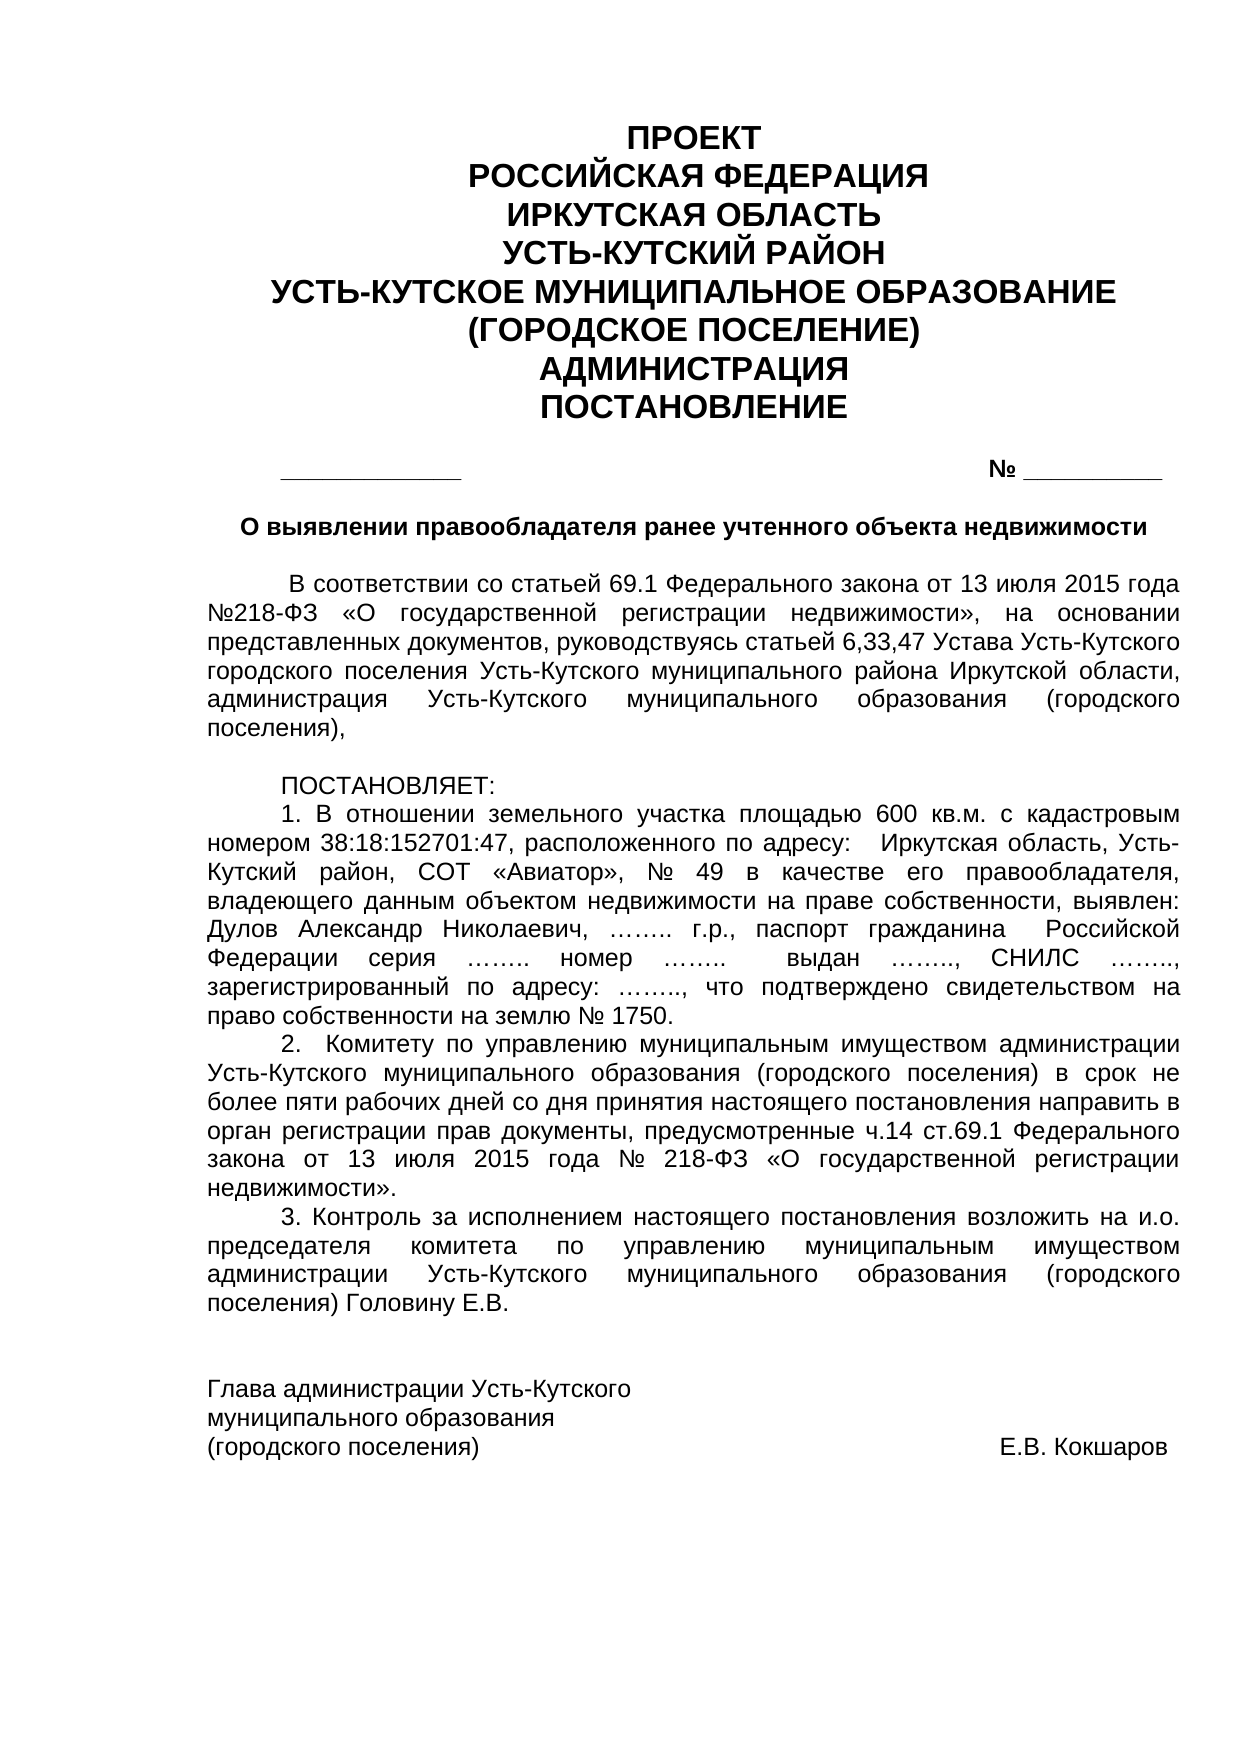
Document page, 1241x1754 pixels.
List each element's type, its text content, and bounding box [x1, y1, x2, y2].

text (ГОРОДСКОЕ ПОСЕЛЕНИЕ) [207, 310, 1181, 349]
text РОССИЙСКАЯ ФЕДЕРАЦИЯ [207, 157, 1181, 195]
text (городского поселения) Е.В. Кокшаров [207, 1432, 1181, 1461]
text ПРОЕКТ [207, 118, 1181, 157]
text УСТЬ-КУТСКОЕ МУНИЦИПАЛЬНОЕ ОБРАЗОВАНИЕ [207, 272, 1181, 310]
text О выявлении правообладателя ранее учтенного объекта недвижимости [207, 512, 1181, 541]
text ПОСТАНОВЛЯЕТ: [207, 771, 1181, 799]
text 2. Комитету по управлению муниципальным имуществом администрации Усть-Кутского муниципального образования (городского поселения) в срок не более пяти рабочих дней со дня принятия настоящего постановления направить в орган регистрации прав документы, предусмотренные ч.14 ст.69.1 Федерального закона от 13 июля 2015 года № 218-ФЗ «О государственной регистрации недвижимости». [207, 1029, 1181, 1202]
text Глава администрации Усть-Кутского [207, 1374, 1181, 1403]
text В соответствии со статьей 69.1 Федерального закона от 13 июля 2015 года №218-ФЗ «О государственной регистрации недвижимости», на основании представленных документов, руководствуясь статьей 6,33,47 Устава Усть-Кутского городского поселения Усть-Кутского муниципального района Иркутской области, администрация Усть-Кутского муниципального образования (городского поселения), [207, 569, 1181, 742]
text УСТЬ-КУТСКИЙ РАЙОН [207, 233, 1181, 272]
text 1. В отношении земельного участка площадью 600 кв.м. с кадастровым номером 38:18:152701:47, расположенного по адресу: Иркутская область, Усть-Кутский район, СОТ «Авиатор», № 49 в качестве его правообладателя, владеющего данным объектом недвижимости на праве собственности, выявлен: Дулов Александр Николаевич, …….. г.р., паспорт гражданина Российской Федерации серия …….. номер …….. выдан …….., СНИЛС …….., зарегистрированный по адресу: …….., что подтверждено свидетельством на право собственности на землю № 1750. [207, 799, 1181, 1029]
text АДМИНИСТРАЦИЯ [207, 349, 1181, 387]
text 3. Контроль за исполнением настоящего постановления возложить на и.о. председателя комитета по управлению муниципальным имуществом администрации Усть-Кутского муниципального образования (городского поселения) Головину Е.В. [207, 1202, 1181, 1317]
text ИРКУТСКАЯ ОБЛАСТЬ [207, 195, 1181, 233]
text _____________ № __________ [207, 454, 1181, 483]
text ПОСТАНОВЛЕНИЕ [207, 387, 1181, 426]
text муниципального образования [207, 1403, 1181, 1432]
